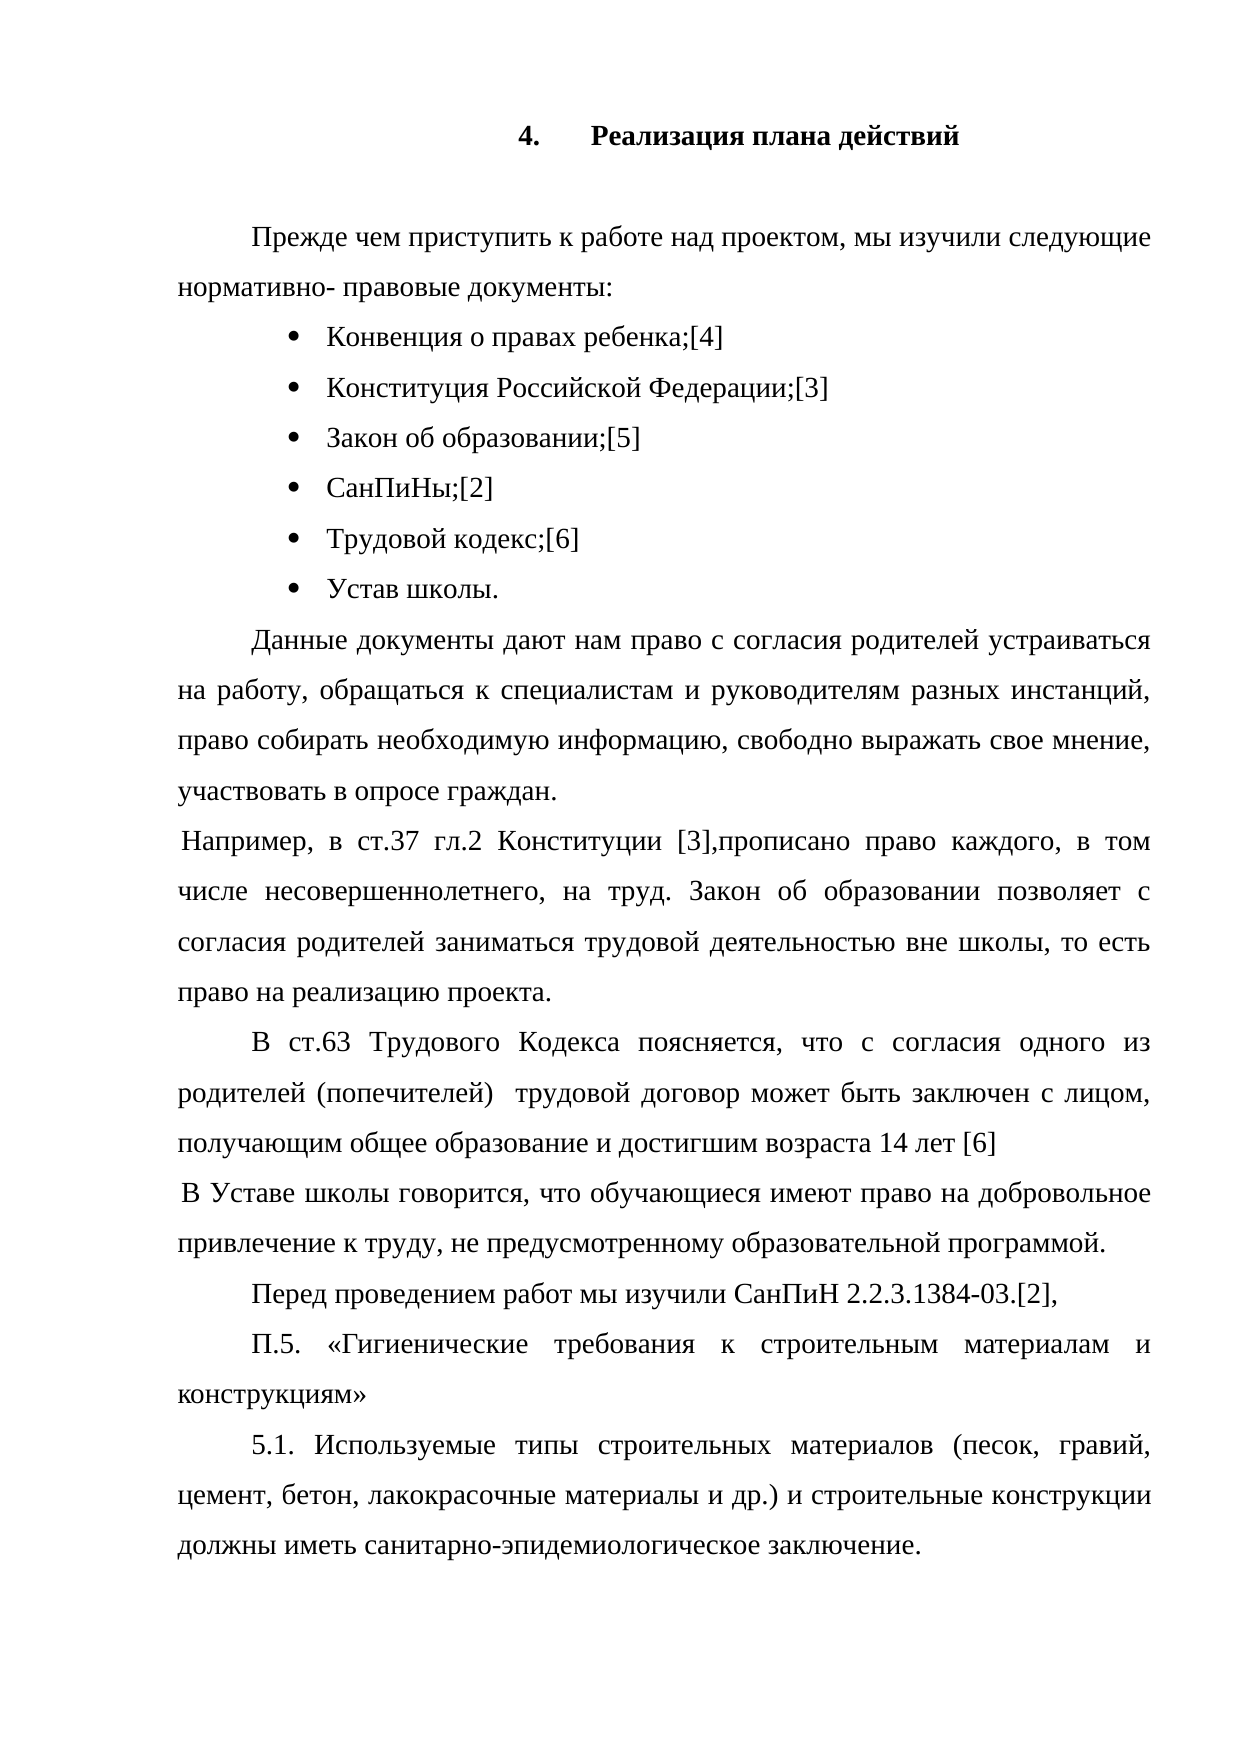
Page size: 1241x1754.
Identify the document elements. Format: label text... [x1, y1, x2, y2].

text Например, в ст.37 гл.2 Конституции [3],прописано право каждого, в том числе несовершеннолетнего, на труд. Закон об образовании позволяет с согласия родителей заниматься трудовой деятельностью вне школы, то есть право на реализацию проекта. [177, 823, 1152, 1008]
text В Уставе школы говорится, что обучающиеся имеют право на добровольное привлечение к труду, не предусмотренному образовательной программой. [177, 1175, 1152, 1259]
list Устав школы. [288, 571, 1152, 605]
subtitle Перед проведением работ мы изучили СанПиН 2.2.3.1384-03.[2], [177, 1276, 1152, 1309]
list СанПиНы;[2] [288, 471, 1152, 504]
list Закон об образовании;[5] [288, 420, 1152, 454]
list Конституция Российской Федерации;[3] [288, 370, 1152, 403]
list Реализация плана действий [252, 118, 1152, 152]
text Прежде чем приступить к работе над проектом, мы изучили следующие нормативно- правовые документы: [177, 219, 1152, 303]
text В ст.63 Трудового Кодекса поясняется, что с согласия одного из родителей (попечителей) трудовой договор может быть заключен с лицом, получающим общее образование и достигшим возраста 14 лет [6] [177, 1024, 1152, 1158]
text 5.1. Используемые типы строительных материалов (песок, гравий, цемент, бетон, лакокрасочные материалы и др.) и строительные конструкции должны иметь санитарно-эпидемиологическое заключение. [177, 1427, 1152, 1561]
subtitle П.5. «Гигиенические требования к строительным материалам и конструкциям» [177, 1326, 1152, 1410]
list Данные документы дают нам право с согласия родителей устраиваться на работу, обращаться к специалистам и руководителям разных инстанций, право собирать необходимую информацию, свободно выражать свое мнение, участвовать в опросе граждан. [177, 622, 1152, 806]
list Трудовой кодекс;[6] [288, 521, 1152, 555]
list Конвенция о правах ребенка;[4] [288, 319, 1152, 353]
